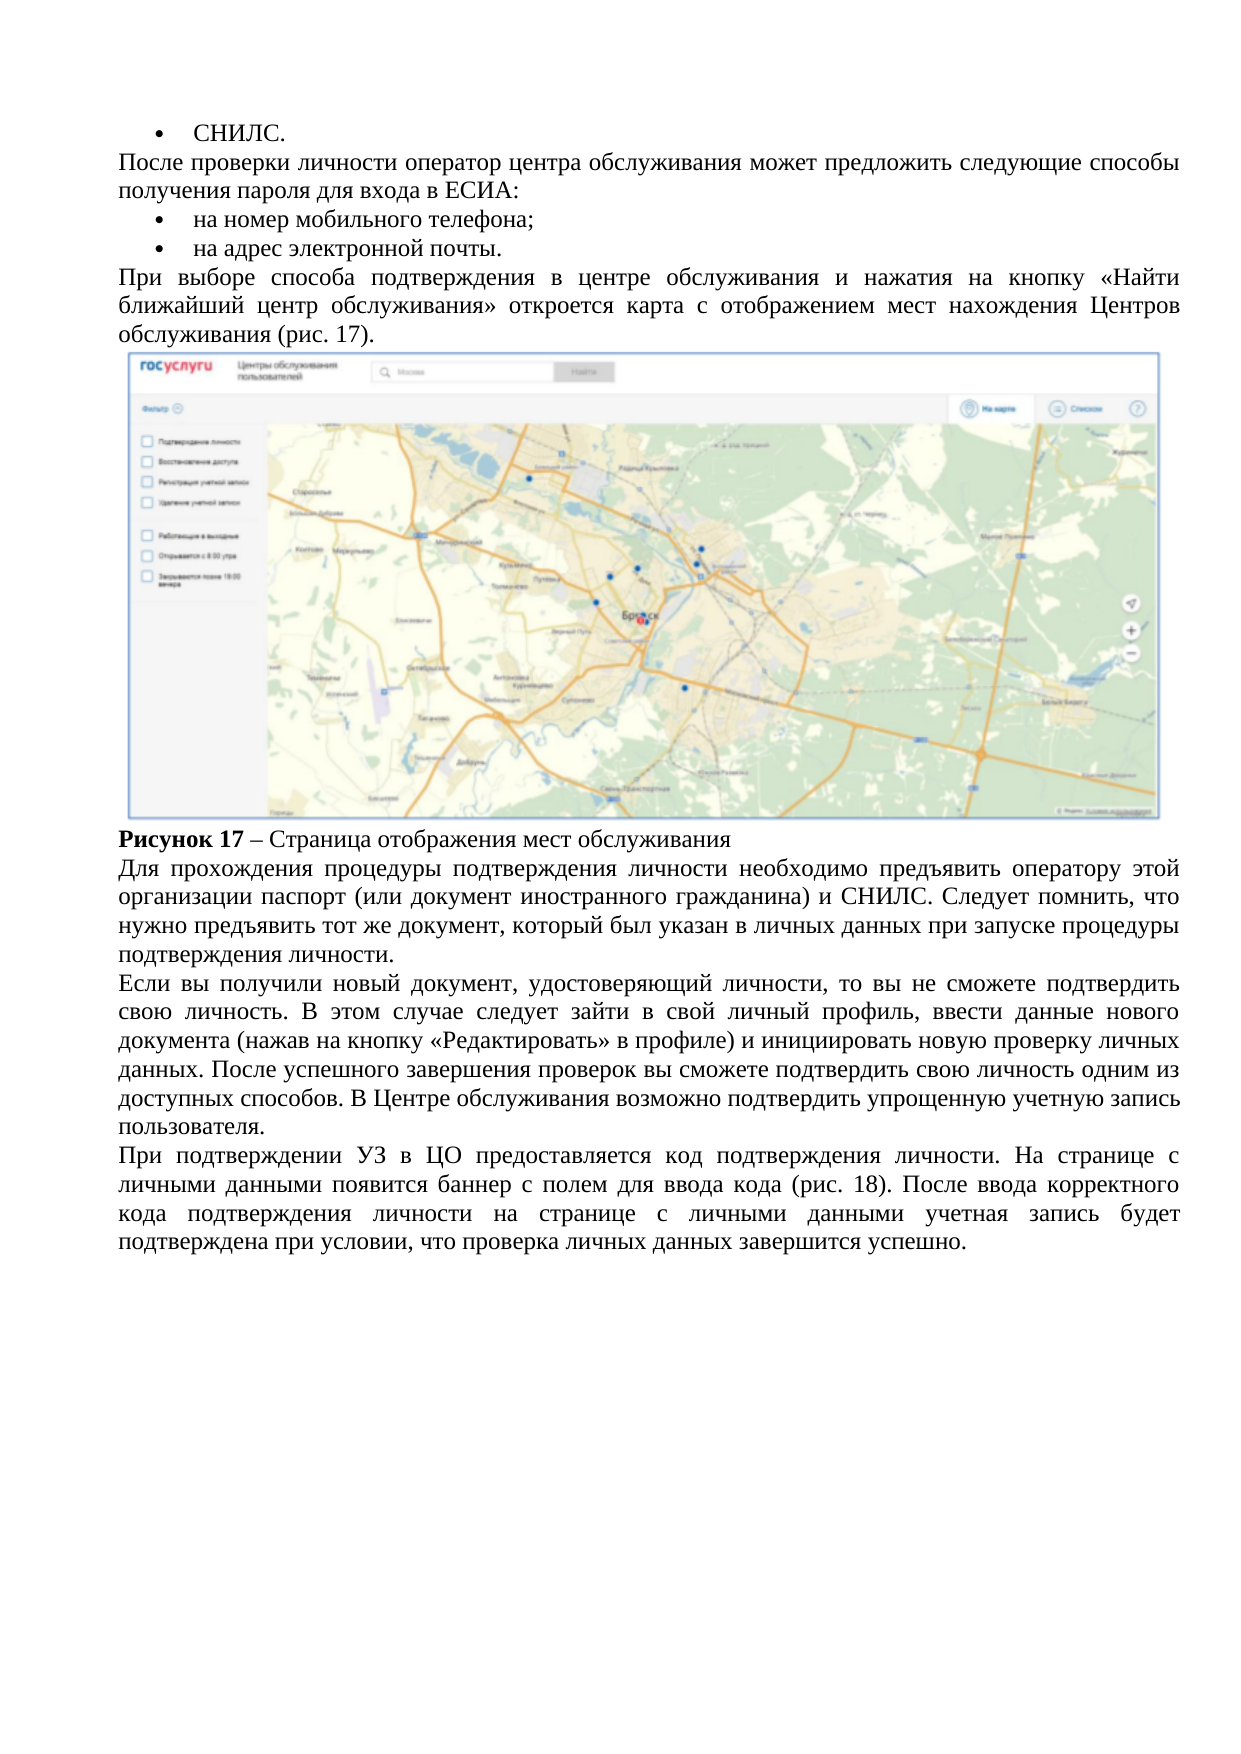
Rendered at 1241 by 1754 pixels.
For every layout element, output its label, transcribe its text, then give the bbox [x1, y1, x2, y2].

text Если вы получили новый документ, удостоверяющий личности, то вы не сможете подтвердить свою личность. В этом случае следует зайти в свой личный профиль, ввести данные нового документа (нажав на кнопку «Редактировать» в профиле) и инициировать новую проверку личных данных. После успешного завершения проверок вы сможете подтвердить свою личность одним из доступных способов. В Центре обслуживания возможно подтвердить упрощенную учетную запись пользователя. [118, 968, 1181, 1140]
text После проверки личности оператор центра обслуживания может предложить следующие способы получения пароля для входа в ЕСИА: [118, 147, 1181, 204]
picture [118, 348, 1166, 824]
list на номер мобильного телефона; [156, 204, 1181, 233]
text Для прохождения процедуры подтверждения личности необходимо предъявить оператору этой организации паспорт (или документ иностранного гражданина) и СНИЛС. Следует помнить, что нужно предъявить тот же документ, который был указан в личных данных при запуске процедуры подтверждения личности. [118, 853, 1181, 968]
list на адрес электронной почты. [156, 233, 1181, 262]
list СНИЛС. [156, 118, 1181, 147]
text При подтверждении УЗ в ЦО предоставляется код подтверждения личности. На странице с личными данными появится баннер с полем для ввода кода (рис. 18). После ввода корректного кода подтверждения личности на странице с личными данными учетная запись будет подтверждена при условии, что проверка личных данных завершится успешно. [118, 1140, 1181, 1255]
text При выборе способа подтверждения в центре обслуживания и нажатия на кнопку «Найти ближайший центр обслуживания» откроется карта с отображением мест нахождения Центров обслуживания (рис. 17). [118, 262, 1181, 348]
